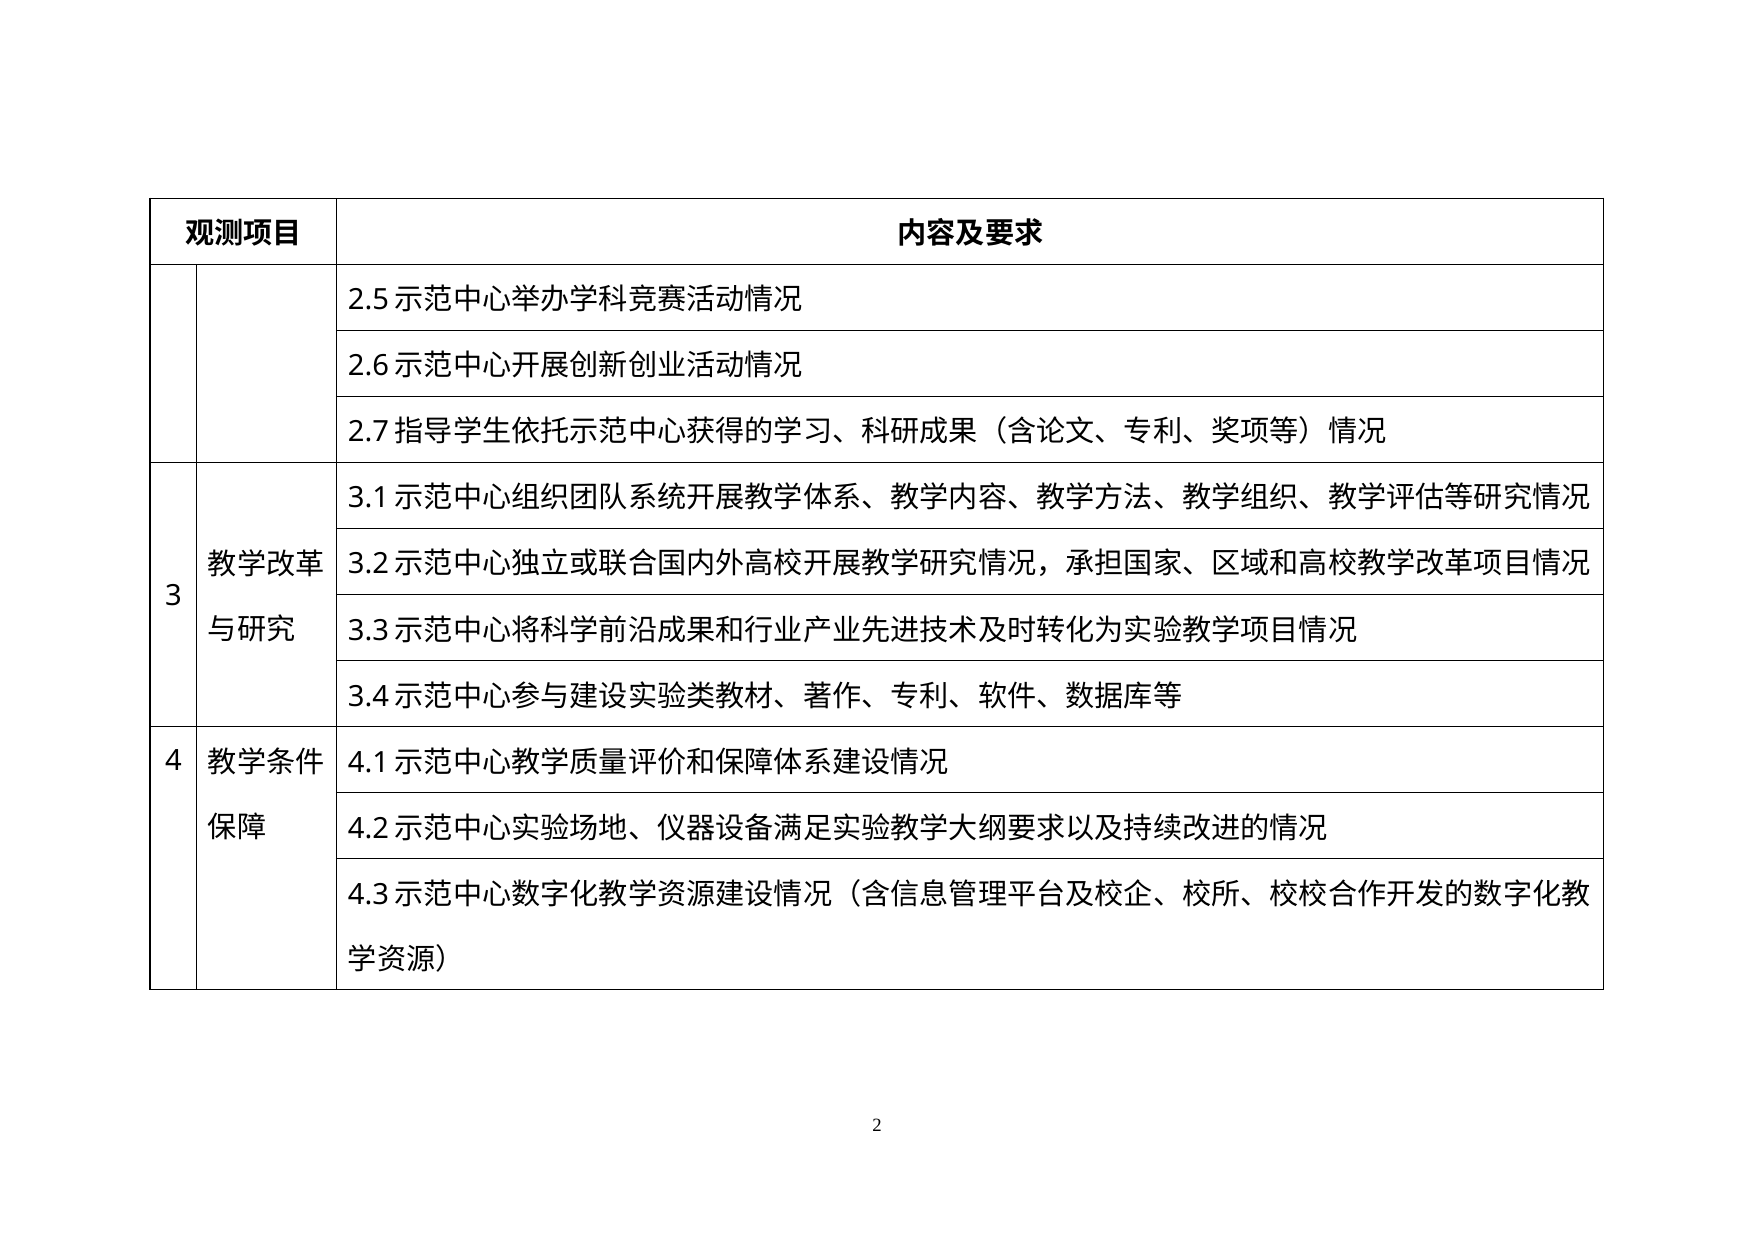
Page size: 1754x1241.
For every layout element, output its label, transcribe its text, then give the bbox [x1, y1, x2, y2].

table_cell 4.3示范中心数字化教学资源建设情况（含信息管理平台及校企、校所、校校合作开发的数字化教学资源） [337, 859, 1603, 989]
table_cell 3.2示范中心独立或联合国内外高校开展教学研究情况，承担国家、区域和高校教学改革项目情况 [337, 529, 1603, 594]
table_cell 教学条件保障 [197, 727, 336, 989]
table_cell 3.4示范中心参与建设实验类教材、著作、专利、软件、数据库等 [337, 661, 1603, 726]
table_cell 4 [151, 727, 196, 989]
table_cell 3.1示范中心组织团队系统开展教学体系、教学内容、教学方法、教学组织、教学评估等研究情况 [337, 463, 1603, 528]
table_cell 2.6示范中心开展创新创业活动情况 [337, 331, 1603, 396]
table_cell 教学改革与研究 [197, 463, 336, 726]
table_cell 3.3示范中心将科学前沿成果和行业产业先进技术及时转化为实验教学项目情况 [337, 595, 1603, 660]
table_cell 2.5示范中心举办学科竞赛活动情况 [337, 265, 1603, 330]
table_cell 4.2示范中心实验场地、仪器设备满足实验教学大纲要求以及持续改进的情况 [337, 793, 1603, 858]
table_cell 3 [151, 463, 196, 726]
table_cell 2.7指导学生依托示范中心获得的学习、科研成果（含论文、专利、奖项等）情况 [337, 397, 1603, 462]
table_header 内容及要求 [337, 199, 1603, 264]
table_header 观测项目 [151, 199, 336, 264]
table_cell 4.1示范中心教学质量评价和保障体系建设情况 [337, 727, 1603, 792]
